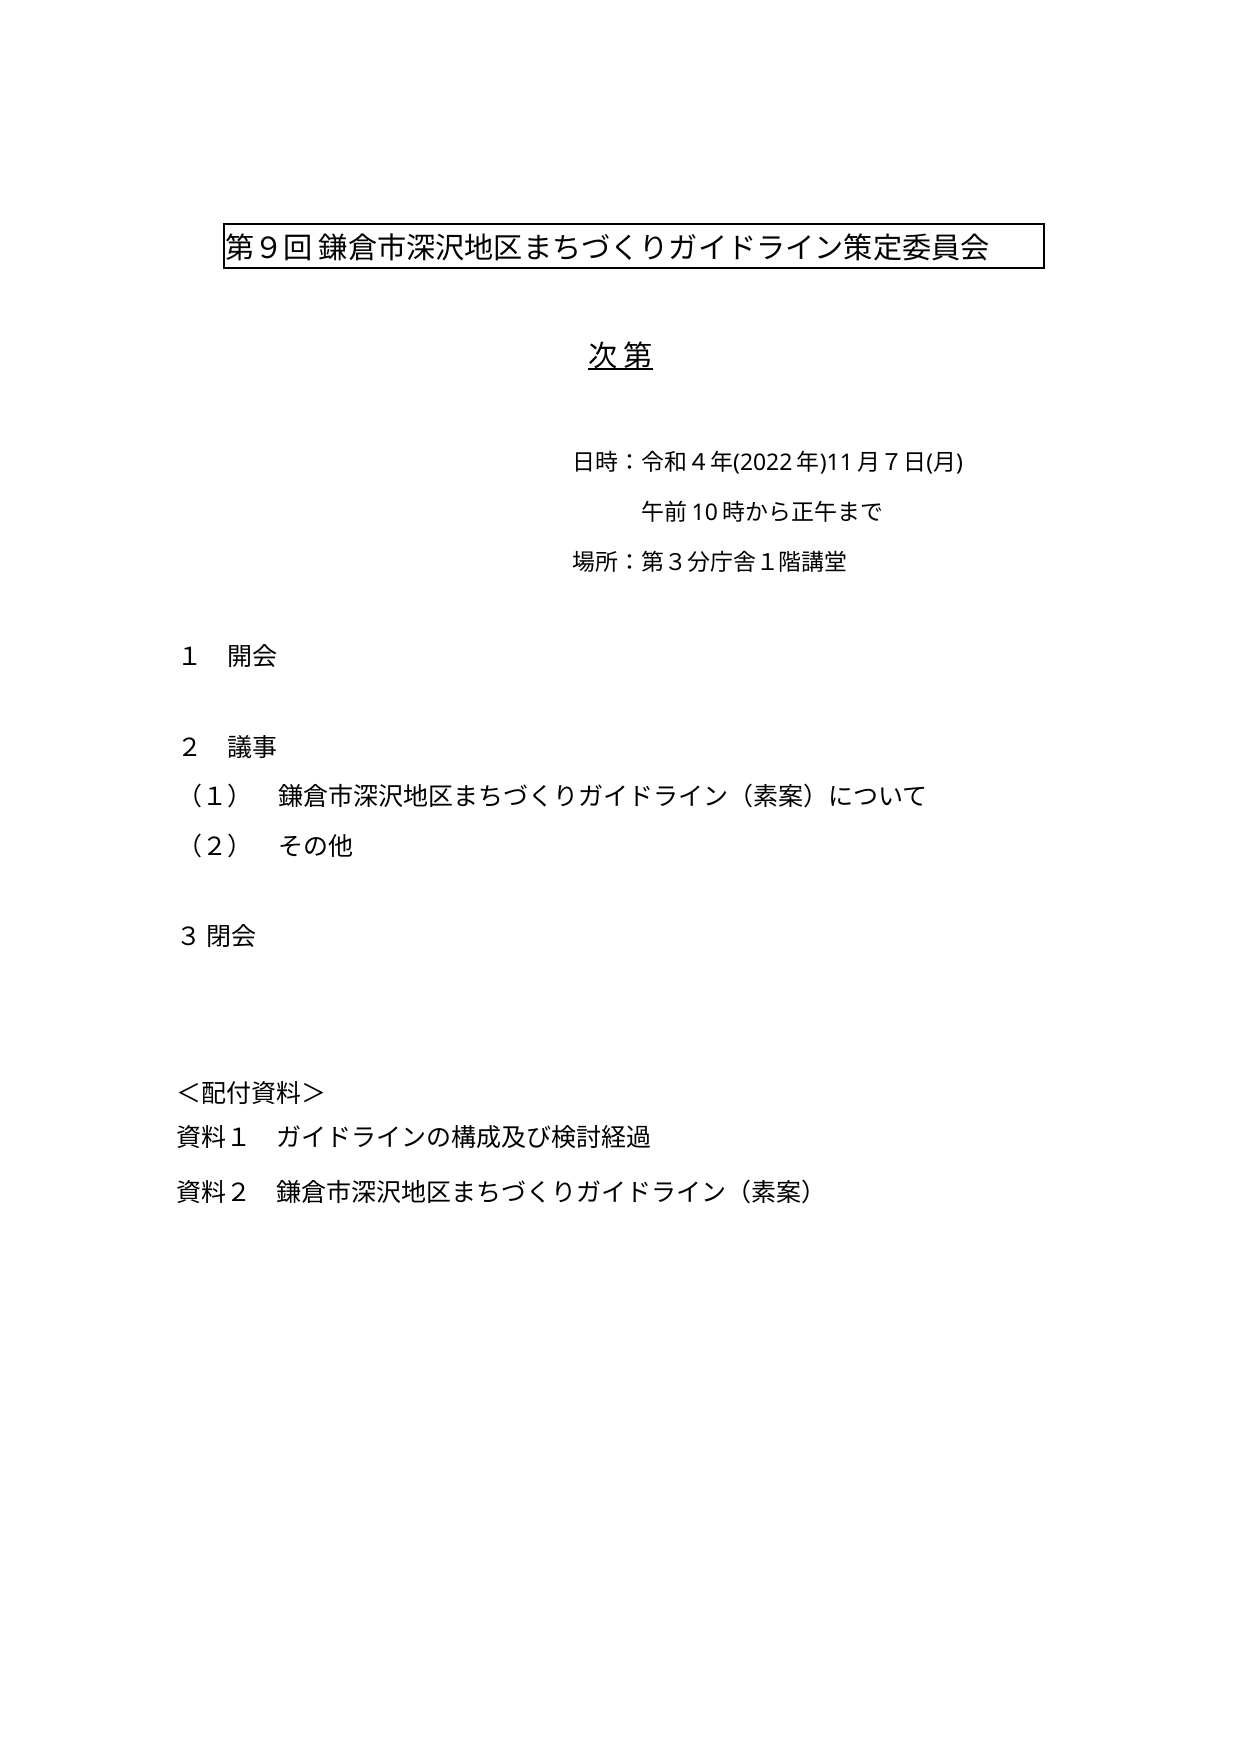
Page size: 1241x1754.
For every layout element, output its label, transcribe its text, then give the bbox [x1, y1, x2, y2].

text ＜配付資料＞ [176, 1073, 1043, 1109]
text 資料１ ガイドラインの構成及び検討経過 [176, 1118, 1043, 1154]
list 議事 [177, 727, 1043, 763]
text 午前10時から正午まで [177, 494, 1043, 527]
text 資料２ 鎌倉市深沢地区まちづくりガイドライン（素案） [176, 1172, 1043, 1208]
text 第９回 鎌倉市深沢地区まちづくりガイドライン策定委員会 [225, 225, 1043, 267]
list その他 [177, 826, 1043, 862]
list 開会 [177, 637, 1043, 673]
text 日時：令和４年(2022年)11月７日(月) [177, 444, 1043, 477]
text 次 第 [197, 332, 1043, 374]
list 鎌倉市深沢地区まちづくりガイドライン（素案）について [177, 777, 1043, 813]
text 場所：第３分庁舎１階講堂 [177, 543, 1093, 577]
text ３ 閉会 [176, 917, 1043, 953]
